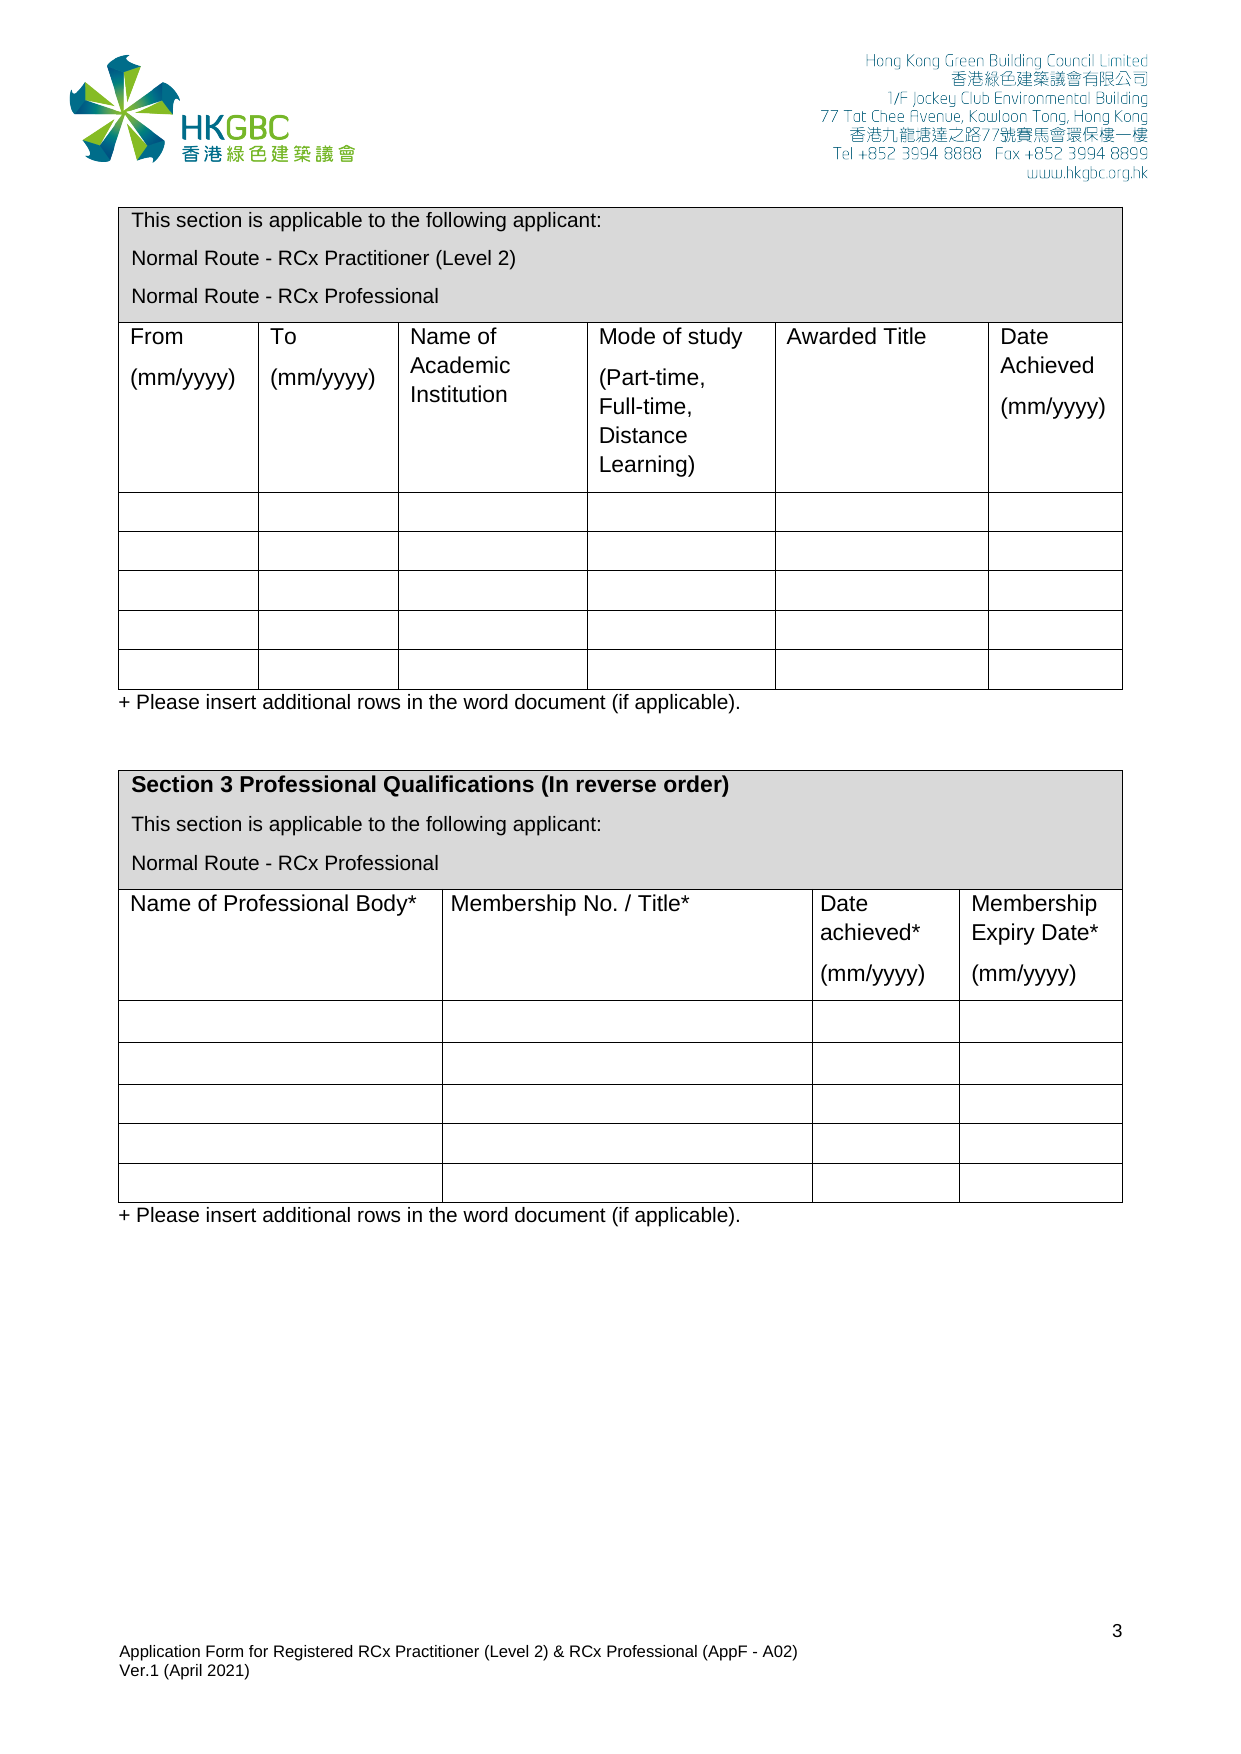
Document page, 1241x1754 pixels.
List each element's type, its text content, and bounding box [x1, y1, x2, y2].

table_cell From (mm/yyyy) [119, 323, 258, 492]
table_cell [960, 1164, 1122, 1202]
table_cell [776, 571, 988, 610]
table_cell [989, 611, 1122, 649]
table_cell [443, 1124, 812, 1163]
table_cell [259, 532, 398, 570]
table_cell Membership No. / Title* [443, 890, 812, 1000]
table_cell [443, 1043, 812, 1084]
table_cell [119, 532, 258, 570]
table_cell [119, 571, 258, 610]
table_cell [119, 650, 258, 688]
table_cell [588, 611, 775, 649]
table_cell [119, 1085, 442, 1123]
table_cell [259, 493, 398, 531]
table_cell Name of Academic Institution [399, 323, 587, 492]
table_cell [399, 493, 587, 531]
table_cell [813, 1164, 959, 1202]
table_cell [989, 493, 1122, 531]
table_cell Mode of study (Part-time, Full-time, Distance Learning) [588, 323, 775, 492]
table_cell [443, 1164, 812, 1202]
table_cell Name of Professional Body* [119, 890, 442, 1000]
table_cell [119, 1043, 442, 1084]
table_cell [588, 571, 775, 610]
table_cell [960, 1085, 1122, 1123]
table_cell [399, 532, 587, 570]
table_cell [119, 1001, 442, 1042]
table_cell Date achieved* (mm/yyyy) [813, 890, 959, 1000]
table_cell [813, 1043, 959, 1084]
table_cell [588, 493, 775, 531]
table_cell Membership Expiry Date* (mm/yyyy) [960, 890, 1122, 1000]
table_cell [960, 1001, 1122, 1042]
table_cell [119, 1124, 442, 1163]
table_cell [588, 532, 775, 570]
table_cell [119, 611, 258, 649]
table_header Section 3 Professional Qualifications (In reverse order) This section is applicable to the following applicant: Normal Route - RCx Professional [119, 771, 1122, 889]
table_cell [776, 532, 988, 570]
table_cell [443, 1001, 812, 1042]
table_cell [813, 1001, 959, 1042]
table_cell [989, 571, 1122, 610]
table_cell [813, 1085, 959, 1123]
table_cell [960, 1043, 1122, 1084]
table_cell Awarded Title [776, 323, 988, 492]
table_cell [259, 650, 398, 688]
table_cell [443, 1085, 812, 1123]
table_cell [776, 650, 988, 688]
table_cell [399, 650, 587, 688]
table_cell [989, 532, 1122, 570]
text + Please insert additional rows in the word document (if applicable). [118, 1203, 1110, 1227]
table_cell [776, 611, 988, 649]
table_cell [259, 611, 398, 649]
table_cell [399, 571, 587, 610]
table_cell [588, 650, 775, 688]
table_cell [960, 1124, 1122, 1163]
table_cell [259, 571, 398, 610]
table_cell [989, 650, 1122, 688]
text + Please insert additional rows in the word document (if applicable). [118, 690, 1110, 713]
table_cell [119, 1164, 442, 1202]
table_cell [813, 1124, 959, 1163]
table_cell To (mm/yyyy) [259, 323, 398, 492]
picture [62, 45, 1155, 190]
table_cell [119, 493, 258, 531]
table_cell [399, 611, 587, 649]
table_cell [776, 493, 988, 531]
table_cell Date Achieved (mm/yyyy) [989, 323, 1122, 492]
